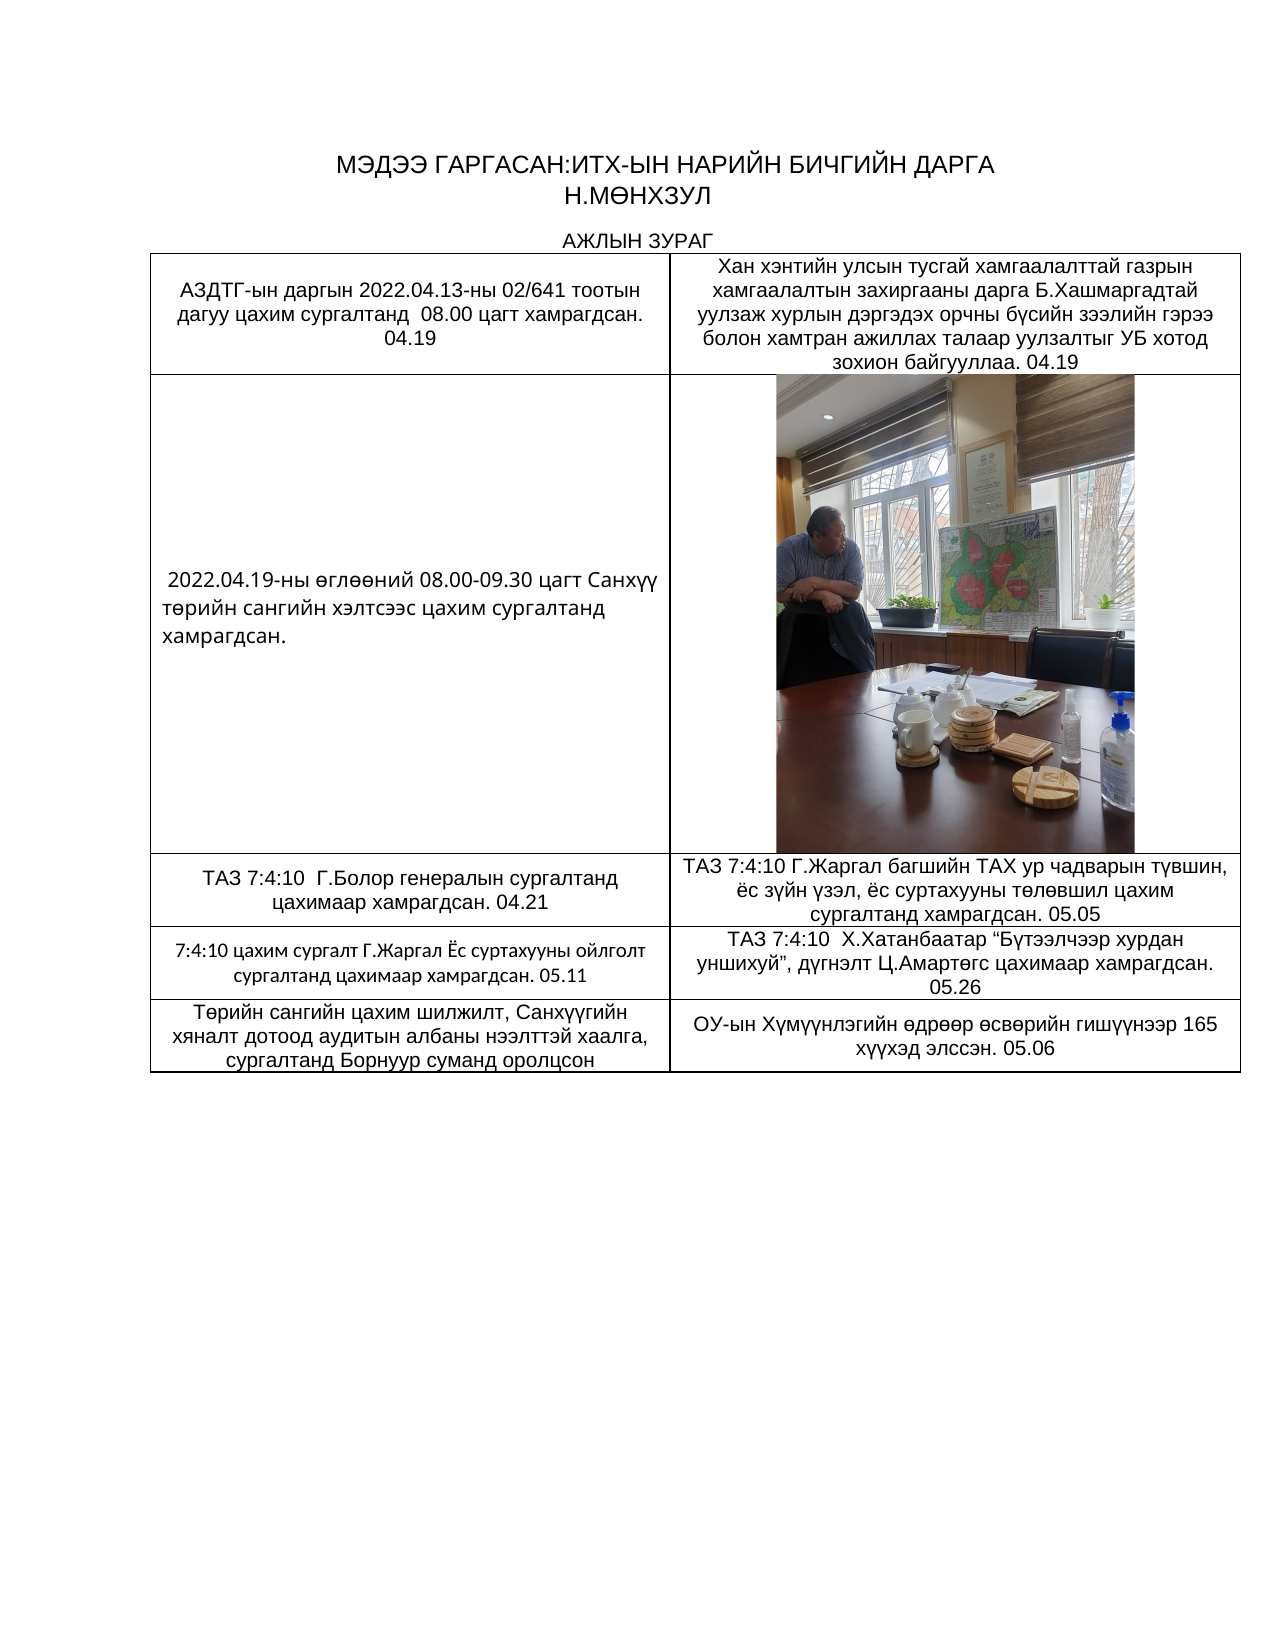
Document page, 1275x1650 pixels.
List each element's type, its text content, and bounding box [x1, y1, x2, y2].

table_header АЗДТГ-ын даргын 2022.04.13-ны 02/641 тоотын дагуу цахим сургалтанд 08.00 цагт хамрагдсан. 04.19 [151, 254, 669, 373]
table_header Хан хэнтийн улсын тусгай хамгаалалттай газрын хамгаалалтын захиргааны дарга Б.Хашмаргадтай уулзаж хурлын дэргэдэх орчны бүсийн зээлийн гэрээ болон хамтран ажиллах талаар уулзалтыг УБ хотод зохион байгууллаа. 04.19 [671, 254, 1240, 373]
table_cell ТАЗ 7:4:10 Г.Болор генералын сургалтанд цахимаар хамрагдсан. 04.21 [151, 854, 669, 926]
table_cell 7:4:10 цахим сургалт Г.Жаргал Ёс суртахууны ойлголт сургалтанд цахимаар хамрагдсан. 05.11 [151, 927, 669, 998]
text МЭДЭЭ ГАРГАСАН:ИТХ-ЫН НАРИЙН БИЧГИЙН ДАРГА Н.МӨНХЗУЛ [150, 150, 1125, 210]
table_cell Төрийн сангийн цахим шилжилт, Санхүүгийн хяналт дотоод аудитын албаны нээлттэй хаалга, сургалтанд Борнуур суманд оролцсон [151, 1000, 669, 1071]
table_cell ТАЗ 7:4:10 Х.Хатанбаатар “Бүтээлчээр хурдан уншихуй”, дүгнэлт Ц.Амартөгс цахимаар хамрагдсан. 05.26 [671, 927, 1240, 998]
text АЖЛЫН ЗУРАГ [150, 229, 1125, 253]
table_cell ОУ-ын Хүмүүнлэгийн өдрөөр өсвөрийн гишүүнээр 165 хүүхэд элссэн. 05.06 [671, 1000, 1240, 1071]
picture [776, 374, 1135, 853]
table_cell 2022.04.19-ны өглөөний 08.00-09.30 цагт Санхүү төрийн сангийн хэлтсээс цахим сургалтанд хамрагдсан. [151, 375, 669, 853]
table_cell ТАЗ 7:4:10 Г.Жаргал багшийн ТАХ ур чадварын түвшин, ёс зүйн үзэл, ёс суртахууны төлөвшил цахим сургалтанд хамрагдсан. 05.05 [671, 854, 1240, 926]
table_cell [1135, 375, 1240, 853]
table_cell [671, 375, 776, 853]
